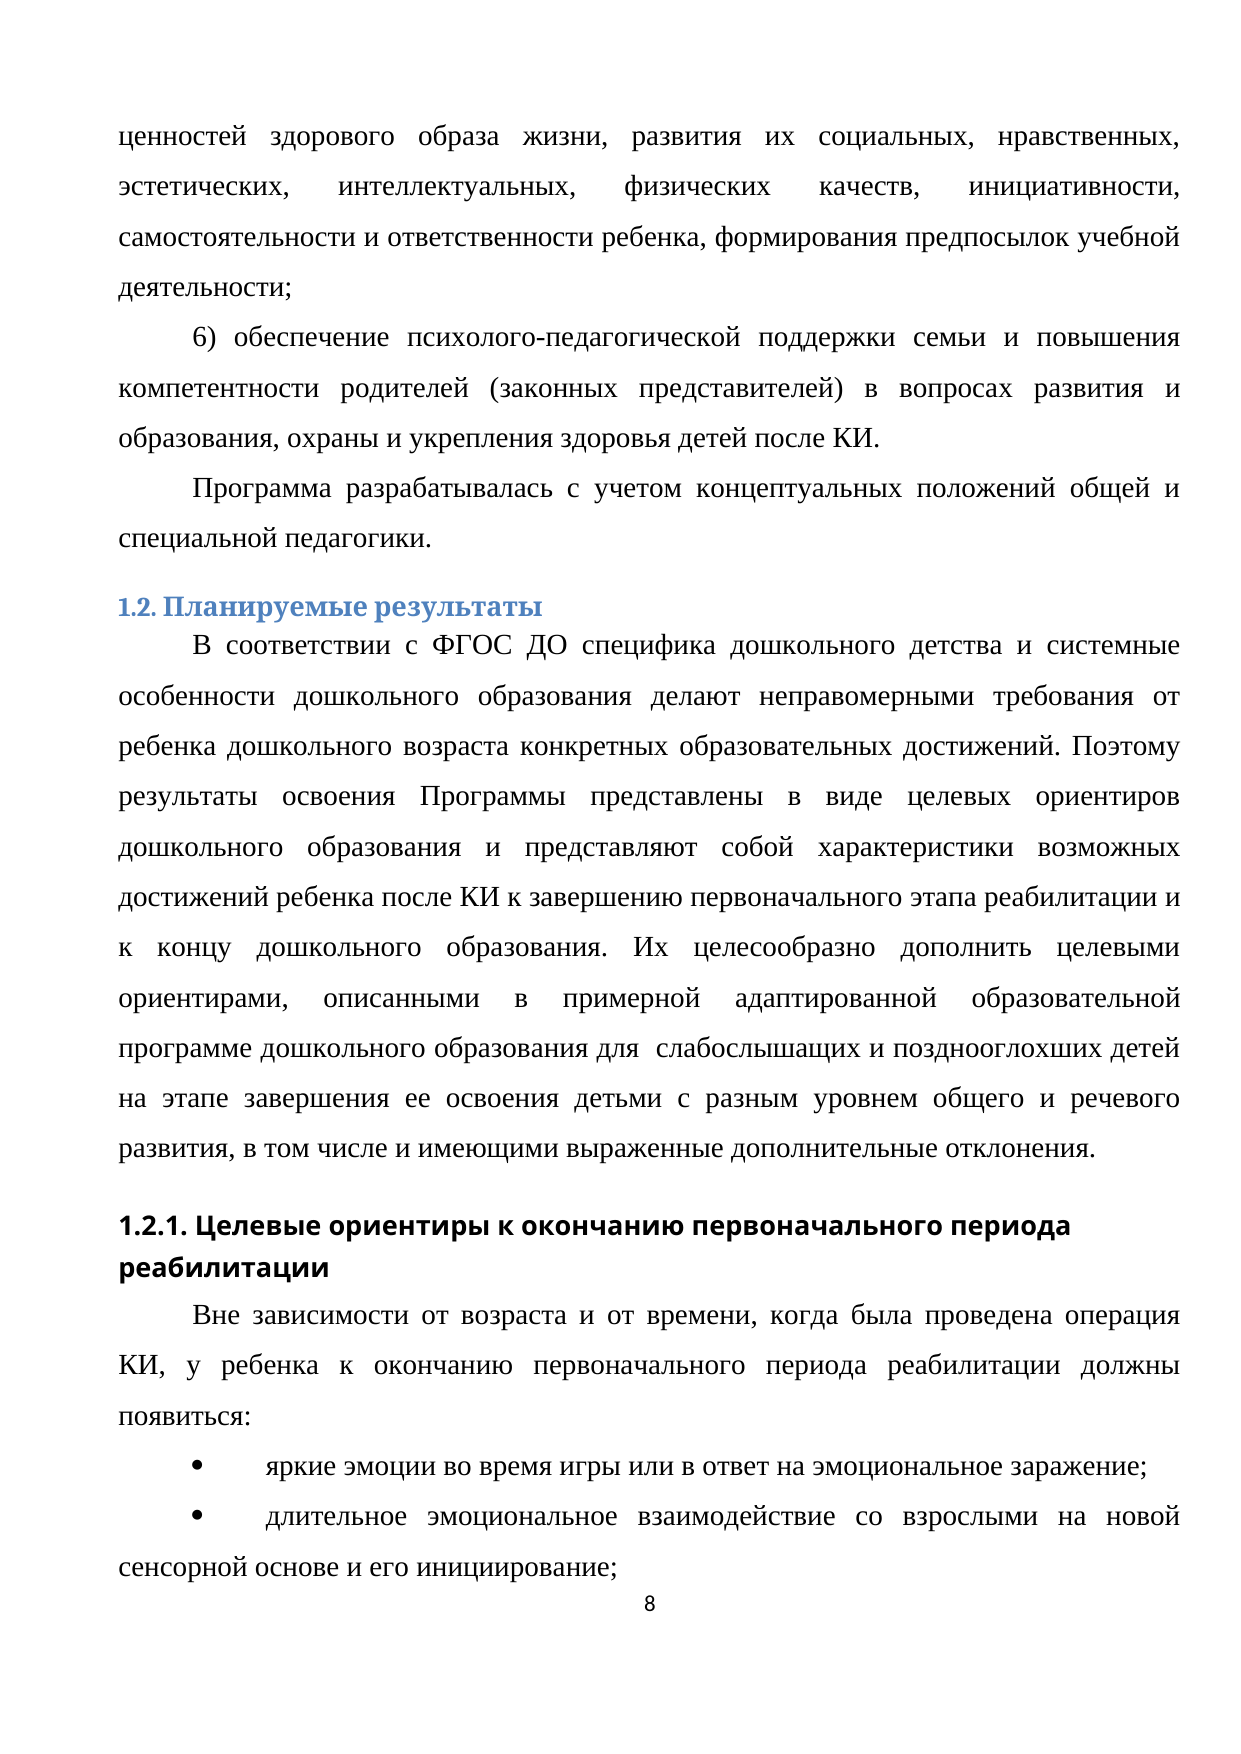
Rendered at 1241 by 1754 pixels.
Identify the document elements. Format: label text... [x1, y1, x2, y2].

list яркие эмоции во время игры или в ответ на эмоциональное заражение; [118, 1448, 1181, 1482]
text Вне зависимости от возраста и от времени, когда была проведена операция КИ, у ребенка к окончанию первоначального периода реабилитации должны появиться: [118, 1297, 1181, 1431]
text 6) обеспечение психолого-педагогической поддержки семьи и повышения компетентности родителей (законных представителей) в вопросах развития и образования, охраны и укрепления здоровья детей после КИ. [118, 319, 1181, 453]
text В соответствии с ФГОС ДО специфика дошкольного детства и системные особенности дошкольного образования делают неправомерными требования от ребенка дошкольного возраста конкретных образовательных достижений. Поэтому результаты освоения Программы представлены в виде целевых ориентиров дошкольного образования и представляют собой характеристики возможных достижений ребенка после КИ к завершению первоначального этапа реабилитации и к концу дошкольного образования. Их целесообразно дополнить целевыми ориентирами, описанными в примерной адаптированной образовательной программе дошкольного образования для слабослышащих и позднооглохших детей на этапе завершения ее освоения детьми с разным уровнем общего и речевого развития, в том числе и имеющими выраженные дополнительные отклонения. [118, 627, 1181, 1164]
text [118, 118, 1181, 303]
subtitle 1.2. Планируемые результаты [118, 592, 1181, 623]
list длительное эмоциональное взаимодействие со взрослыми на новой сенсорной основе и его инициирование; [118, 1498, 1181, 1582]
subtitle 1.2.1. Целевые ориентиры к окончанию первоначального периода реабилитации [118, 1206, 1181, 1285]
text Программа разрабатывалась с учетом концептуальных положений общей и специальной педагогики. [118, 470, 1181, 554]
